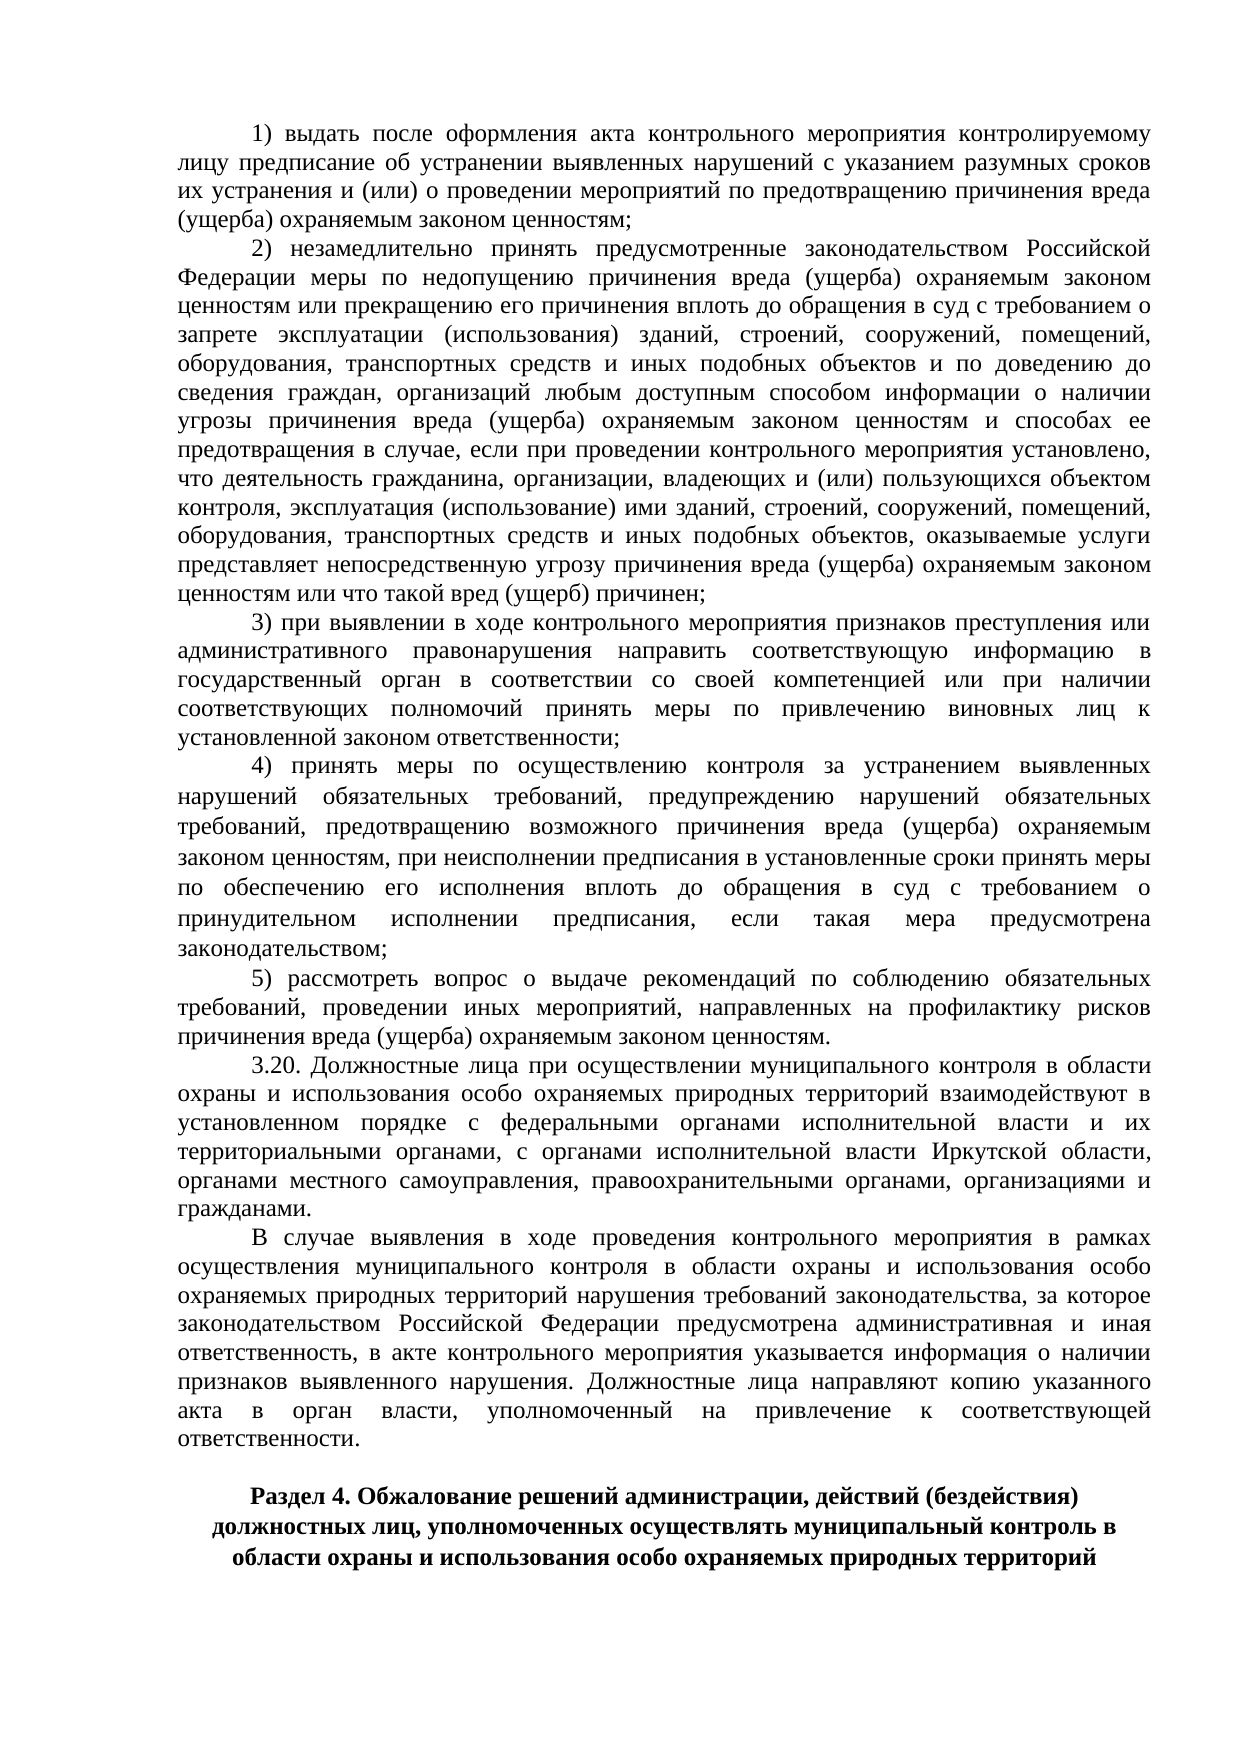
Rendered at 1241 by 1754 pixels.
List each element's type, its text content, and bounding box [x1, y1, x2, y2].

text 3.20. Должностные лица при осуществлении муниципального контроля в области охраны и использования особо охраняемых природных территорий взаимодействуют в установленном порядке с федеральными органами исполнительной власти и их территориальными органами, с органами исполнительной власти Иркутской области, органами местного самоуправления, правоохранительными органами, организациями и гражданами. [177, 1050, 1152, 1222]
text 2) незамедлительно принять предусмотренные законодательством Российской Федерации меры по недопущению причинения вреда (ущерба) охраняемым законом ценностям или прекращению его причинения вплоть до обращения в суд с требованием о запрете эксплуатации (использования) зданий, строений, сооружений, помещений, оборудования, транспортных средств и иных подобных объектов и по доведению до сведения граждан, организаций любым доступным способом информации о наличии угрозы причинения вреда (ущерба) охраняемым законом ценностям и способах ее предотвращения в случае, если при проведении контрольного мероприятия установлено, что деятельность гражданина, организации, владеющих и (или) пользующихся объектом контроля, эксплуатация (использование) ими зданий, строений, сооружений, помещений, оборудования, транспортных средств и иных подобных объектов, оказываемые услуги представляет непосредственную угрозу причинения вреда (ущерба) охраняемым законом ценностям или что такой вред (ущерб) причинен; [177, 233, 1152, 607]
text Раздел 4. Обжалование решений администрации, действий (бездействия) должностных лиц, уполномоченных осуществлять муниципальный контроль в области охраны и использования особо охраняемых природных территорий [177, 1481, 1152, 1571]
text 4) принять меры по осуществлению контроля за устранением выявленных нарушений обязательных требований, предупреждению нарушений обязательных требований, предотвращению возможного причинения вреда (ущерба) охраняемым законом ценностям, при неисполнении предписания в установленные сроки принять меры по обеспечению его исполнения вплоть до обращения в суд с требованием о принудительном исполнении предписания, если такая мера предусмотрена законодательством; [177, 751, 1152, 781]
text 1) выдать после оформления акта контрольного мероприятия контролируемому лицу предписание об устранении выявленных нарушений с указанием разумных сроков их устранения и (или) о проведении мероприятий по предотвращению причинения вреда (ущерба) охраняемым законом ценностям; [177, 118, 1152, 233]
text 4) принять меры по осуществлению контроля за устранением выявленных нарушений обязательных требований, предупреждению нарушений обязательных требований, предотвращению возможного причинения вреда (ущерба) охраняемым законом ценностям, при неисполнении предписания в установленные сроки принять меры по обеспечению его исполнения вплоть до обращения в суд с требованием о принудительном исполнении предписания, если такая мера предусмотрена законодательством; [177, 931, 1152, 962]
text 5) рассмотреть вопрос о выдаче рекомендаций по соблюдению обязательных требований, проведении иных мероприятий, направленных на профилактику рисков причинения вреда (ущерба) охраняемым законом ценностям. [177, 963, 1152, 1050]
text 3) при выявлении в ходе контрольного мероприятия признаков преступления или административного правонарушения направить соответствующую информацию в государственный орган в соответствии со своей компетенцией или при наличии соответствующих полномочий принять меры по привлечению виновных лиц к установленной законом ответственности; [177, 607, 1152, 751]
text В случае выявления в ходе проведения контрольного мероприятия в рамках осуществления муниципального контроля в области охраны и использования особо охраняемых природных территорий нарушения требований законодательства, за которое законодательством Российской Федерации предусмотрена административная и иная ответственность, в акте контрольного мероприятия указывается информация о наличии признаков выявленного нарушения. Должностные лица направляют копию указанного акта в орган власти, уполномоченный на привлечение к соответствующей ответственности. [177, 1222, 1152, 1452]
